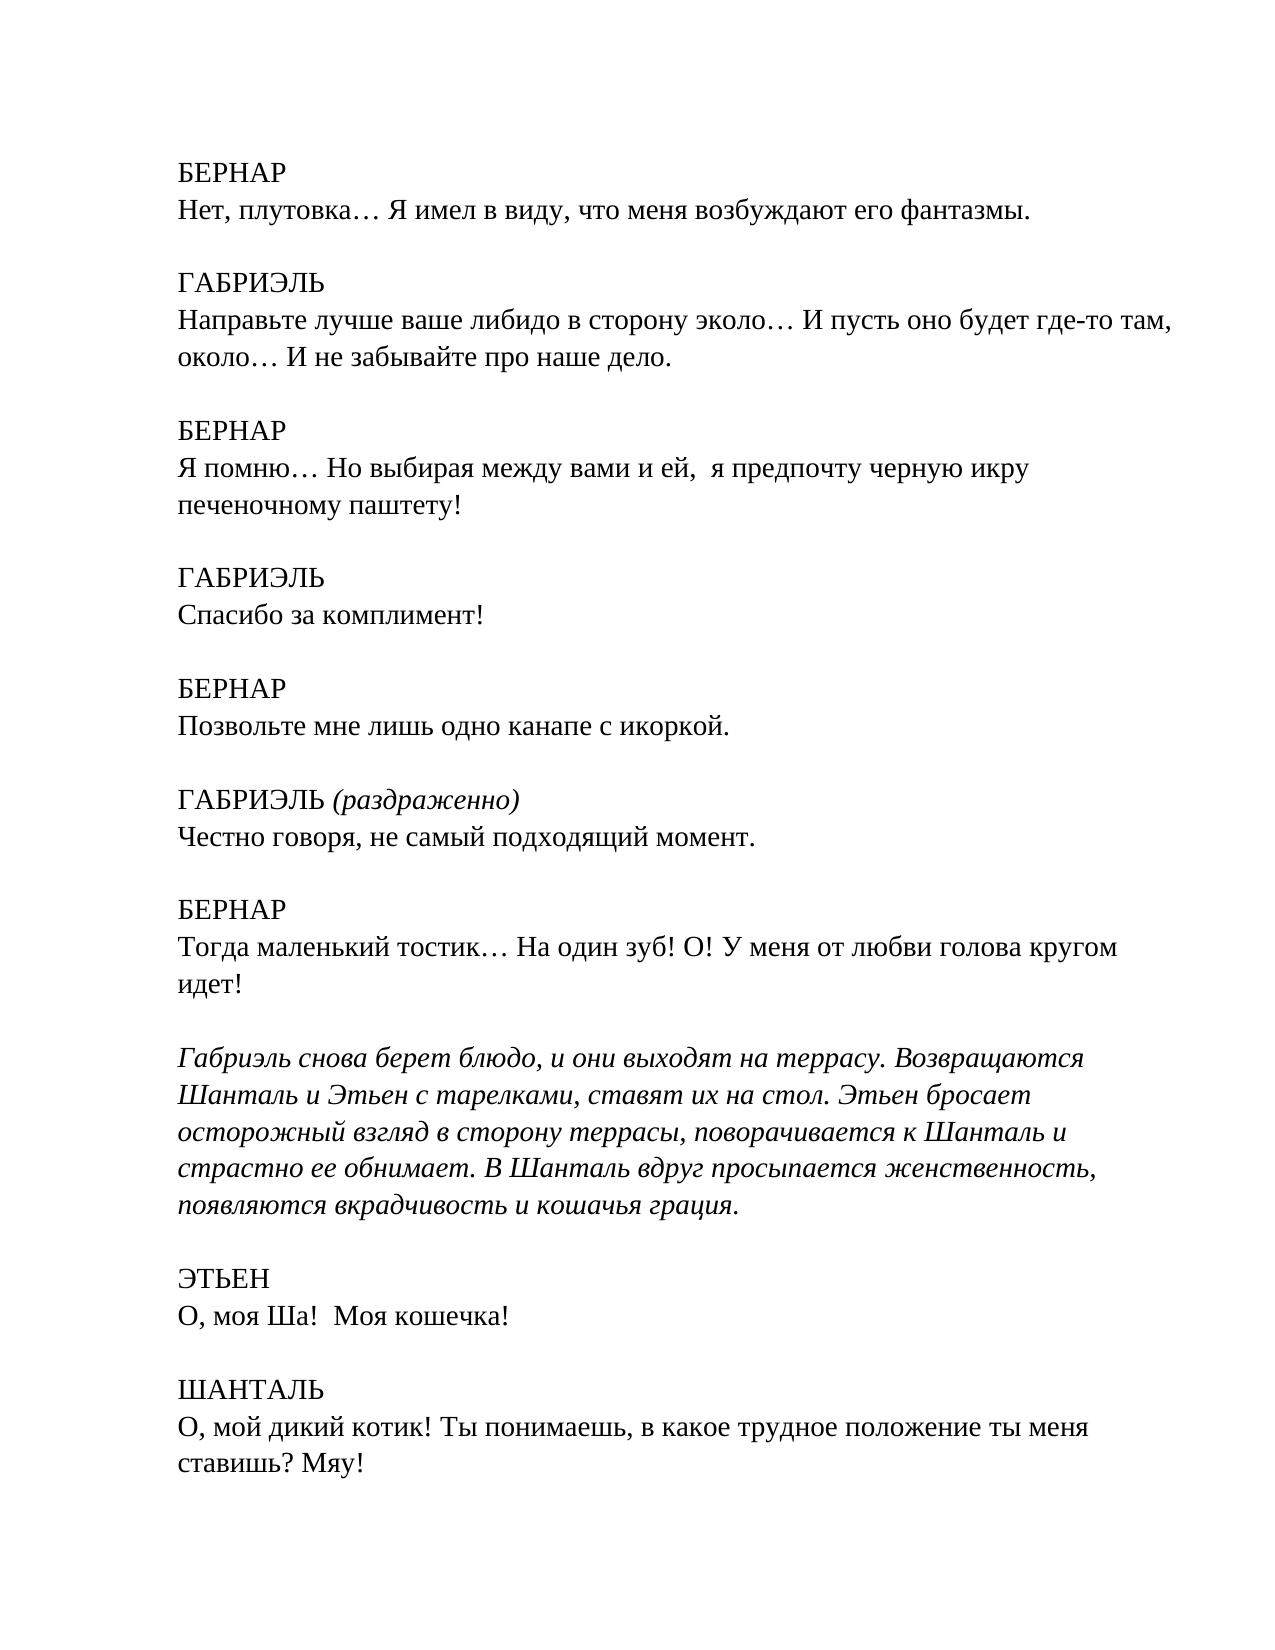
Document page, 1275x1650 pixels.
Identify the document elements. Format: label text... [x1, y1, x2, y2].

text Направьте лучше ваше либидо в сторону эколо… И пусть оно будет где-то там, около… И не забывайте про наше дело. [177, 302, 1186, 373]
text ГАБРИЭЛЬ [177, 561, 1186, 594]
text О, моя Ша! Моя кошечка! [177, 1298, 1186, 1332]
text Я помню… Но выбирая между вами и ей, я предпочту черную икру печеночному паштету! [177, 450, 1186, 520]
text Тогда маленький тостик… На один зуб! О! У меня от любви голова кругом идет! [177, 929, 1186, 1000]
text БЕРНАР [177, 155, 1186, 188]
text БЕРНАР [177, 892, 1186, 926]
text Позвольте мне лишь одно канапе с икоркой. [177, 708, 1186, 742]
text БЕРНАР [177, 413, 1186, 447]
text Нет, плутовка… Я имел в виду, что меня возбуждают его фантазмы. [177, 192, 1186, 225]
text Спасибо за комплимент! [177, 597, 1186, 631]
text О, мой дикий котик! Ты понимаешь, в какое трудное положение ты меня ставишь? Мяу! [177, 1409, 1186, 1479]
text Габриэль снова берет блюдо, и они выходят на террасу. Возвращаются Шанталь и Этьен с тарелками, ставят их на стол. Этьен бросает осторожный взгляд в сторону террасы, поворачивается к Шанталь и страстно ее обнимает. В Шанталь вдруг просыпается женственность, появляются вкрадчивость и кошачья грация. [177, 1040, 1186, 1221]
text ШАНТАЛЬ [177, 1372, 1186, 1405]
text Честно говоря, не самый подходящий момент. [177, 819, 1186, 852]
text ГАБРИЭЛЬ (раздраженно) [177, 782, 1186, 815]
text ЭТЬЕН [177, 1261, 1186, 1295]
text БЕРНАР [177, 671, 1186, 705]
text ГАБРИЭЛЬ [177, 266, 1186, 299]
